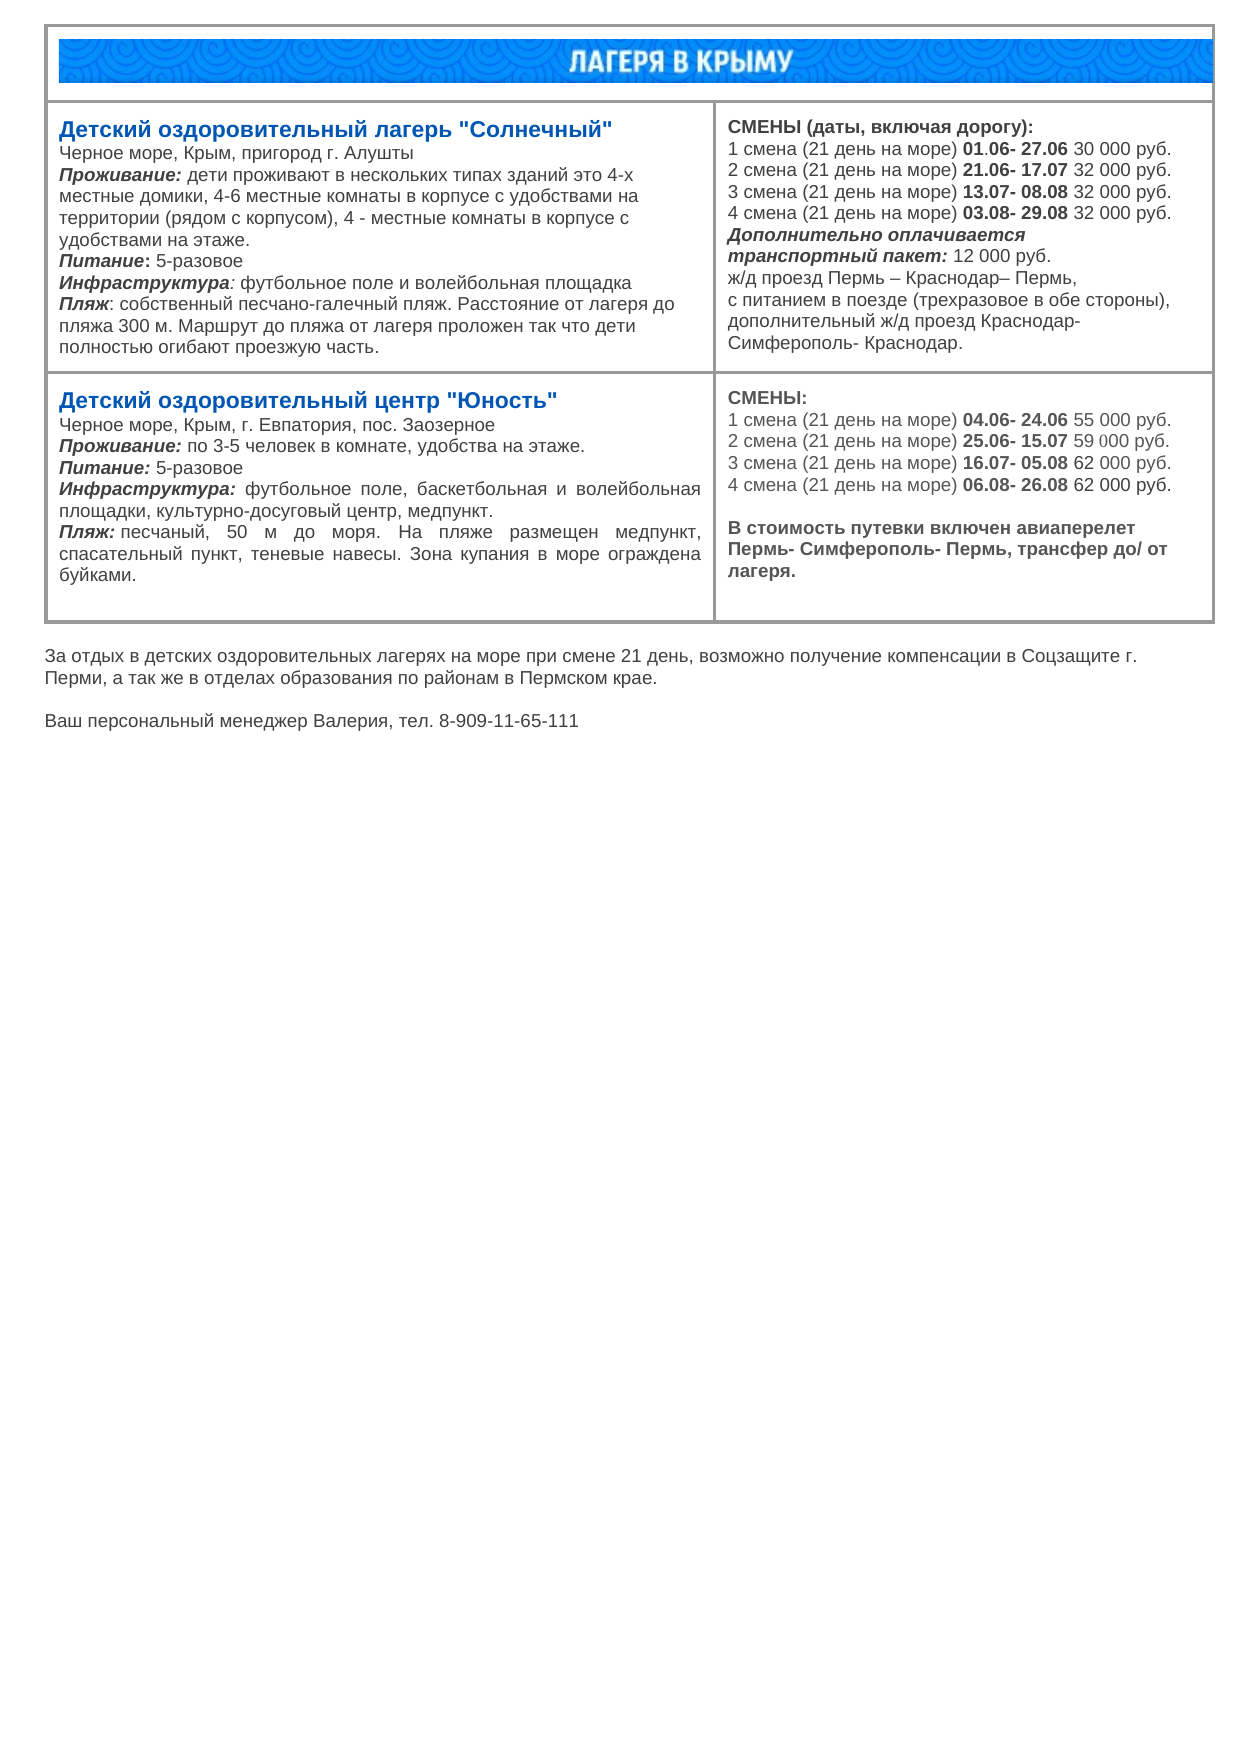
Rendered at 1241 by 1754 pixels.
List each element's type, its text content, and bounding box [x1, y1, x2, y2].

text Ваш персональный менеджер Валерия, тел. 8-909-11-65-111 [44, 710, 1196, 731]
picture [58, 39, 1214, 83]
table_cell СМЕНЫ: 1 смена (21 день на море) 04.06- 24.06 55 000 руб. 2 смена (21 день на море) 25.06- 15.07 59 000 руб. 3 смена (21 день на море) 16.07- 05.08 62 000 руб. 4 смена (21 день на море) 06.08- 26.08 62 000 руб. В стоимость путевки включен авиаперелет Пермь- Симферополь- Пермь, трансфер до/ от лагеря. [716, 374, 1212, 620]
table_cell СМЕНЫ (даты, включая дорогу): 1 смена (21 день на море) 01.06- 27.06 30 000 руб. 2 смена (21 день на море) 21.06- 17.07 32 000 руб. 3 смена (21 день на море) 13.07- 08.08 32 000 руб. 4 смена (21 день на море) 03.08- 29.08 32 000 руб. Дополнительно оплачивается транспортный пакет: 12 000 руб. ж/д проезд Пермь – Краснодар– Пермь, с питанием в поезде (трехразовое в обе стороны), дополнительный ж/д проезд Краснодар- Симферополь- Краснодар. [716, 103, 1212, 371]
table_cell Детский оздоровительный лагерь "Солнечный" Черное море, Крым, пригород г. Алушты Проживание: дети проживают в нескольких типах зданий это 4-х местные домики, 4-6 местные комнаты в корпусе с удобствами на территории (рядом с корпусом), 4 - местные комнаты в корпусе с удобствами на этаже. Питание: 5-разовое Инфраструктура: футбольное поле и волейбольная площадка Пляж: собственный песчано-галечный пляж. Расстояние от лагеря до пляжа 300 м. Маршрут до пляжа от лагеря проложен так что дети полностью огибают проезжую часть. [48, 103, 713, 371]
text За отдых в детских оздоровительных лагерях на море при смене 21 день, возможно получение компенсации в Соцзащите г. Перми, а так же в отделах образования по районам в Пермском крае. [44, 645, 1196, 688]
table_cell Детский оздоровительный центр "Юность" Черное море, Крым, г. Евпатория, пос. Заозерное Проживание: по 3-5 человек в комнате, удобства на этаже. Питание: 5-разовое Инфраструктура: футбольное поле, баскетбольная и волейбольная площадки, культурно-досуговый центр, медпункт. Пляж: песчаный, 50 м до моря. На пляже размещен медпункт, спасательный пункт, теневые навесы. Зона купания в море ограждена буйками. [48, 374, 713, 620]
table_cell [48, 27, 1212, 100]
